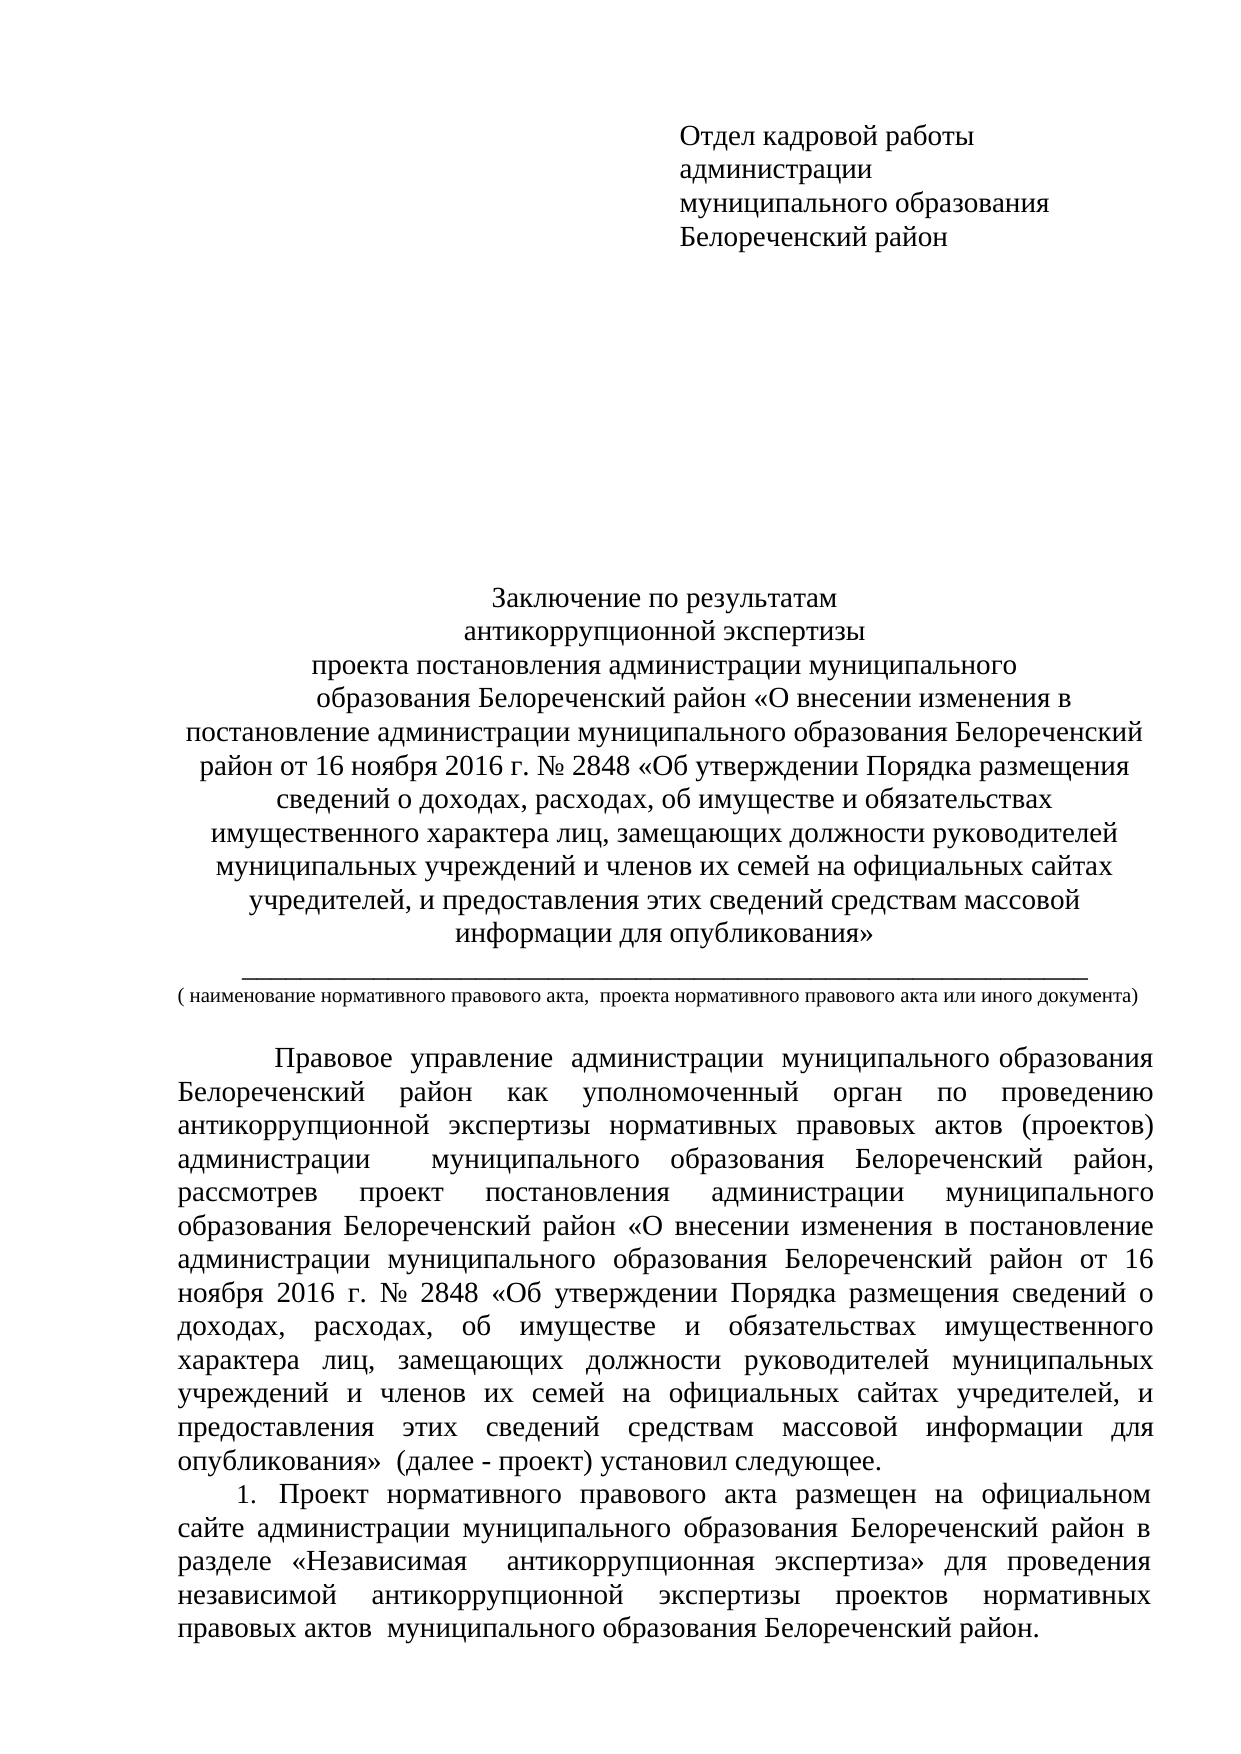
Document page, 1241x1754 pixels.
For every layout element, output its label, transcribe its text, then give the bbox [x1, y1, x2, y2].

text Правовое управление администрации муниципального образования Белореченский район как уполномоченный орган по проведению антикоррупционной экспертизы нормативных правовых актов (проектов) администрации муниципального образования Белореченский район, рассмотрев проект постановления администрации муниципального образования Белореченский район «О внесении изменения в постановление администрации муниципального образования Белореченский район от 16 ноября 2016 г. № 2848 «Об утверждении Порядка размещения сведений о доходах, расходах, об имуществе и обязательствах имущественного характера лиц, замещающих должности руководителей муниципальных учреждений и членов их семей на официальных сайтах учредителей, и предоставления этих сведений средствам массовой информации для опубликования» (далее - проект) установил следующее. [177, 1007, 1154, 1476]
text Белореченский район [251, 219, 1152, 252]
text муниципального образования [251, 185, 1152, 219]
text Отдел кадровой работы администрации [679, 118, 1152, 185]
text ( наименование нормативного правового акта, проекта нормативного правового акта или иного документа) [177, 982, 1152, 1007]
text __________________________________________________________ [236, 949, 1093, 982]
text Заключение по результатам [177, 580, 1152, 613]
text образования Белореченский район «О внесении изменения в постановление администрации муниципального образования Белореченский район от 16 ноября 2016 г. № 2848 «Об утверждении Порядка размещения сведений о доходах, расходах, об имуществе и обязательствах имущественного характера лиц, замещающих должности руководителей муниципальных учреждений и членов их семей на официальных сайтах учредителей, и предоставления этих сведений средствам массовой информации для опубликования» [177, 681, 1152, 949]
text антикоррупционной экспертизы [295, 613, 1034, 647]
text проекта постановления администрации муниципального [177, 647, 1152, 681]
list Проект нормативного правового акта размещен на официальном сайте администрации муниципального образования Белореченский район в разделе «Независимая антикоррупционная экспертиза» для проведения независимой антикоррупционной экспертизы проектов нормативных правовых актов муниципального образования Белореченский район. [177, 1476, 1152, 1644]
